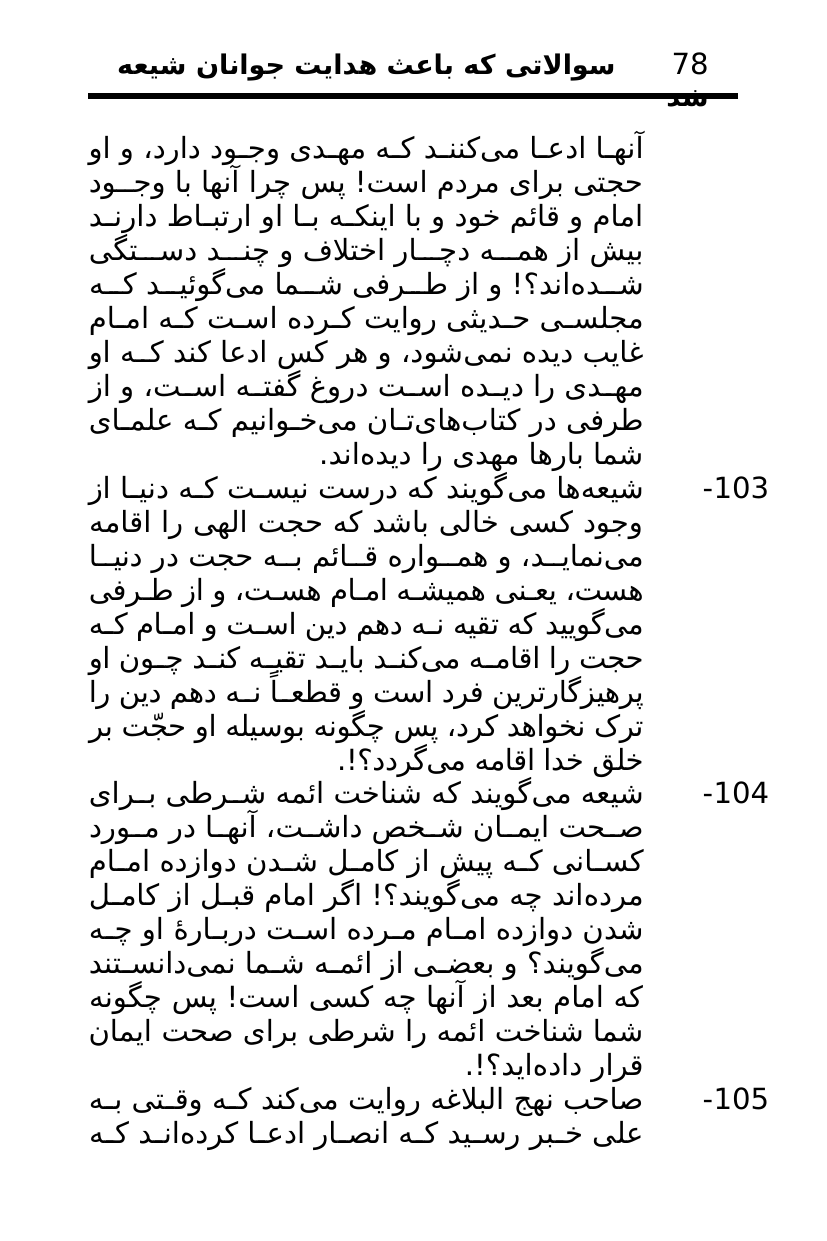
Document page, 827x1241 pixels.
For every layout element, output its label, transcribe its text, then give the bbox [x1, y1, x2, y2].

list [89, 132, 703, 471]
list شیعه‌ها می‌گویند که درست نیست که دنیا از وجود کسی خالی باشد که حجت الهی را اقامه می‌نماید، و همواره قائم به حجت در دنیا هست، یعنی همیشه امام هست، و از طرفی می‌گویید که تقیه نه دهم دین است و امام که حجت را اقامه می‌کند باید تقیه کند چون او پرهیزگارترین فرد است و قطعاً نه دهم دین را ترک نخواهد کرد، پس چگونه بوسیله او حجّت بر خلق خدا اقامه می‌گردد؟!. [89, 471, 703, 777]
list شیعه می‌گویند که شناخت ائمه شرطی برای صحت ایمان شخص داشت، آنها در مورد کسانی که پیش از کامل شدن دوازده امام مرده‌اند چه می‌گویند؟! اگر امام قبل از کامل شدن دوازده امام مرده است دربارۀ او چه می‌گویند؟ و بعضی از ائمه شما نمی‌دانستند که امام بعد از آنها چه کسی است! پس چگونه شما شناخت ائمه را شرطی برای صحت ایمان قرار داده‌اید؟!. [89, 777, 703, 1082]
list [89, 1082, 703, 1150]
